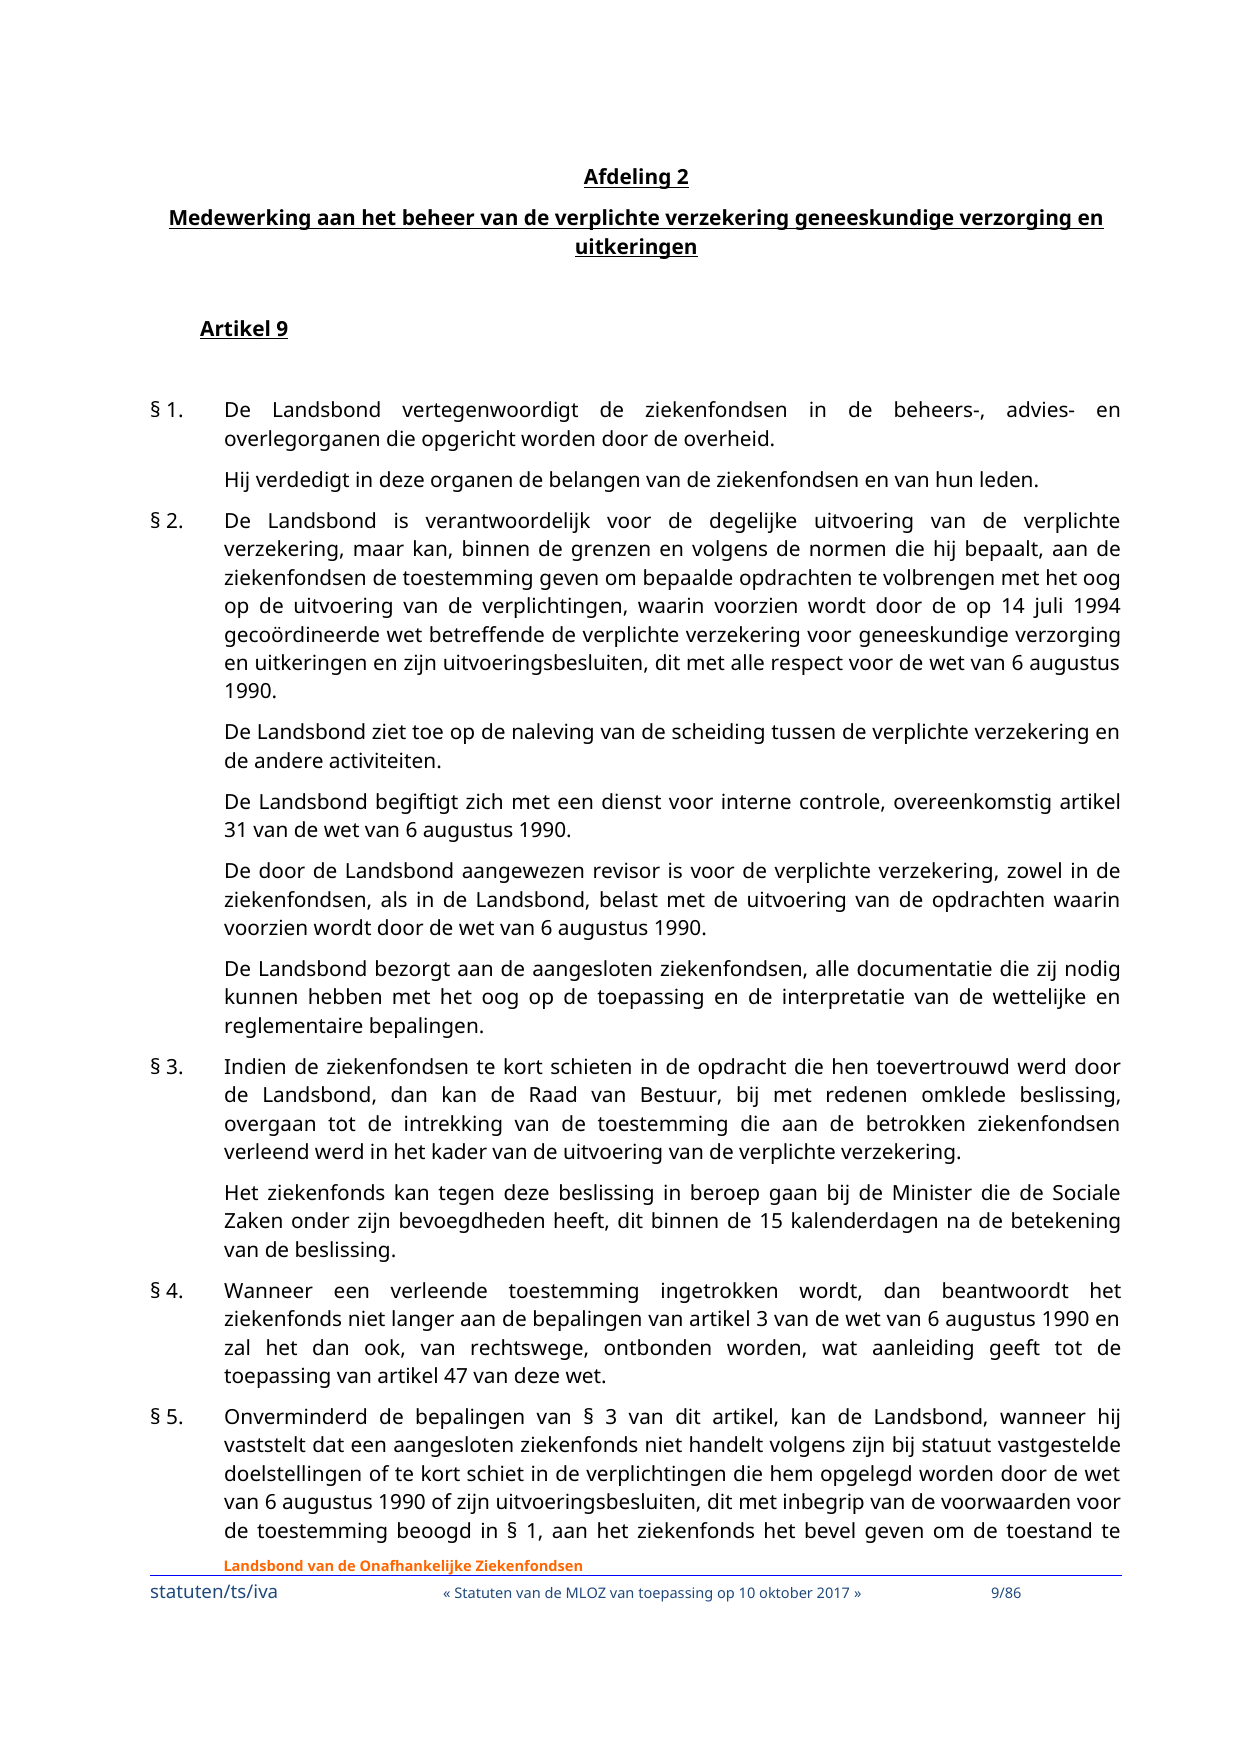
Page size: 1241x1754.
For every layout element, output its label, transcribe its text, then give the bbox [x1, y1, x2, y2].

text Hij verdedigt in deze organen de belangen van de ziekenfondsen en van hun leden. [224, 465, 1122, 493]
text § 4. Wanneer een verleende toestemming ingetrokken wordt, dan beantwoordt het ziekenfonds niet langer aan de bepalingen van artikel 3 van de wet van 6 augustus 1990 en zal het dan ook, van rechtswege, ontbonden worden, wat aanleiding geeft tot de toepassing van artikel 47 van deze wet. [150, 1276, 1122, 1390]
text De door de Landsbond aangewezen revisor is voor de verplichte verzekering, zowel in de ziekenfondsen, als in de Landsbond, belast met de uitvoering van de opdrachten waarin voorzien wordt door de wet van 6 augustus 1990. [224, 856, 1122, 942]
text Het ziekenfonds kan tegen deze beslissing in beroep gaan bij de Minister die de Sociale Zaken onder zijn bevoegdheden heeft, dit binnen de 15 kalenderdagen na de betekening van de beslissing. [224, 1178, 1122, 1263]
text § 3. Indien de ziekenfondsen te kort schieten in de opdracht die hen toevertrouwd werd door de Landsbond, dan kan de Raad van Bestuur, bij met redenen omklede beslissing, overgaan tot de intrekking van de toestemming die aan de betrokken ziekenfondsen verleend werd in het kader van de uitvoering van de verplichte verzekering. [150, 1052, 1122, 1166]
text Artikel 9 [150, 314, 1122, 342]
text Afdeling 2 [150, 162, 1122, 191]
text Medewerking aan het beheer van de verplichte verzekering geneeskundige verzorging en uitkeringen [150, 203, 1122, 260]
text De Landsbond ziet toe op de naleving van de scheiding tussen de verplichte verzekering en de andere activiteiten. [224, 717, 1122, 774]
text De Landsbond begiftigt zich met een dienst voor interne controle, overeenkomstig artikel 31 van de wet van 6 augustus 1990. [224, 787, 1122, 844]
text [150, 1402, 1122, 1544]
text § 1. De Landsbond vertegenwoordigt de ziekenfondsen in de beheers-, advies- en overlegorganen die opgericht worden door de overheid. [150, 396, 1122, 452]
text De Landsbond bezorgt aan de aangesloten ziekenfondsen, alle documentatie die zij nodig kunnen hebben met het oog op de toepassing en de interpretatie van de wettelijke en reglementaire bepalingen. [224, 954, 1122, 1039]
text § 2. De Landsbond is verantwoordelijk voor de degelijke uitvoering van de verplichte verzekering, maar kan, binnen de grenzen en volgens de normen die hij bepaalt, aan de ziekenfondsen de toestemming geven om bepaalde opdrachten te volbrengen met het oog op de uitvoering van de verplichtingen, waarin voorzien wordt door de op 14 juli 1994 gecoördineerde wet betreffende de verplichte verzekering voor geneeskundige verzorging en uitkeringen en zijn uitvoeringsbesluiten, dit met alle respect voor de wet van 6 augustus 1990. [150, 506, 1122, 705]
